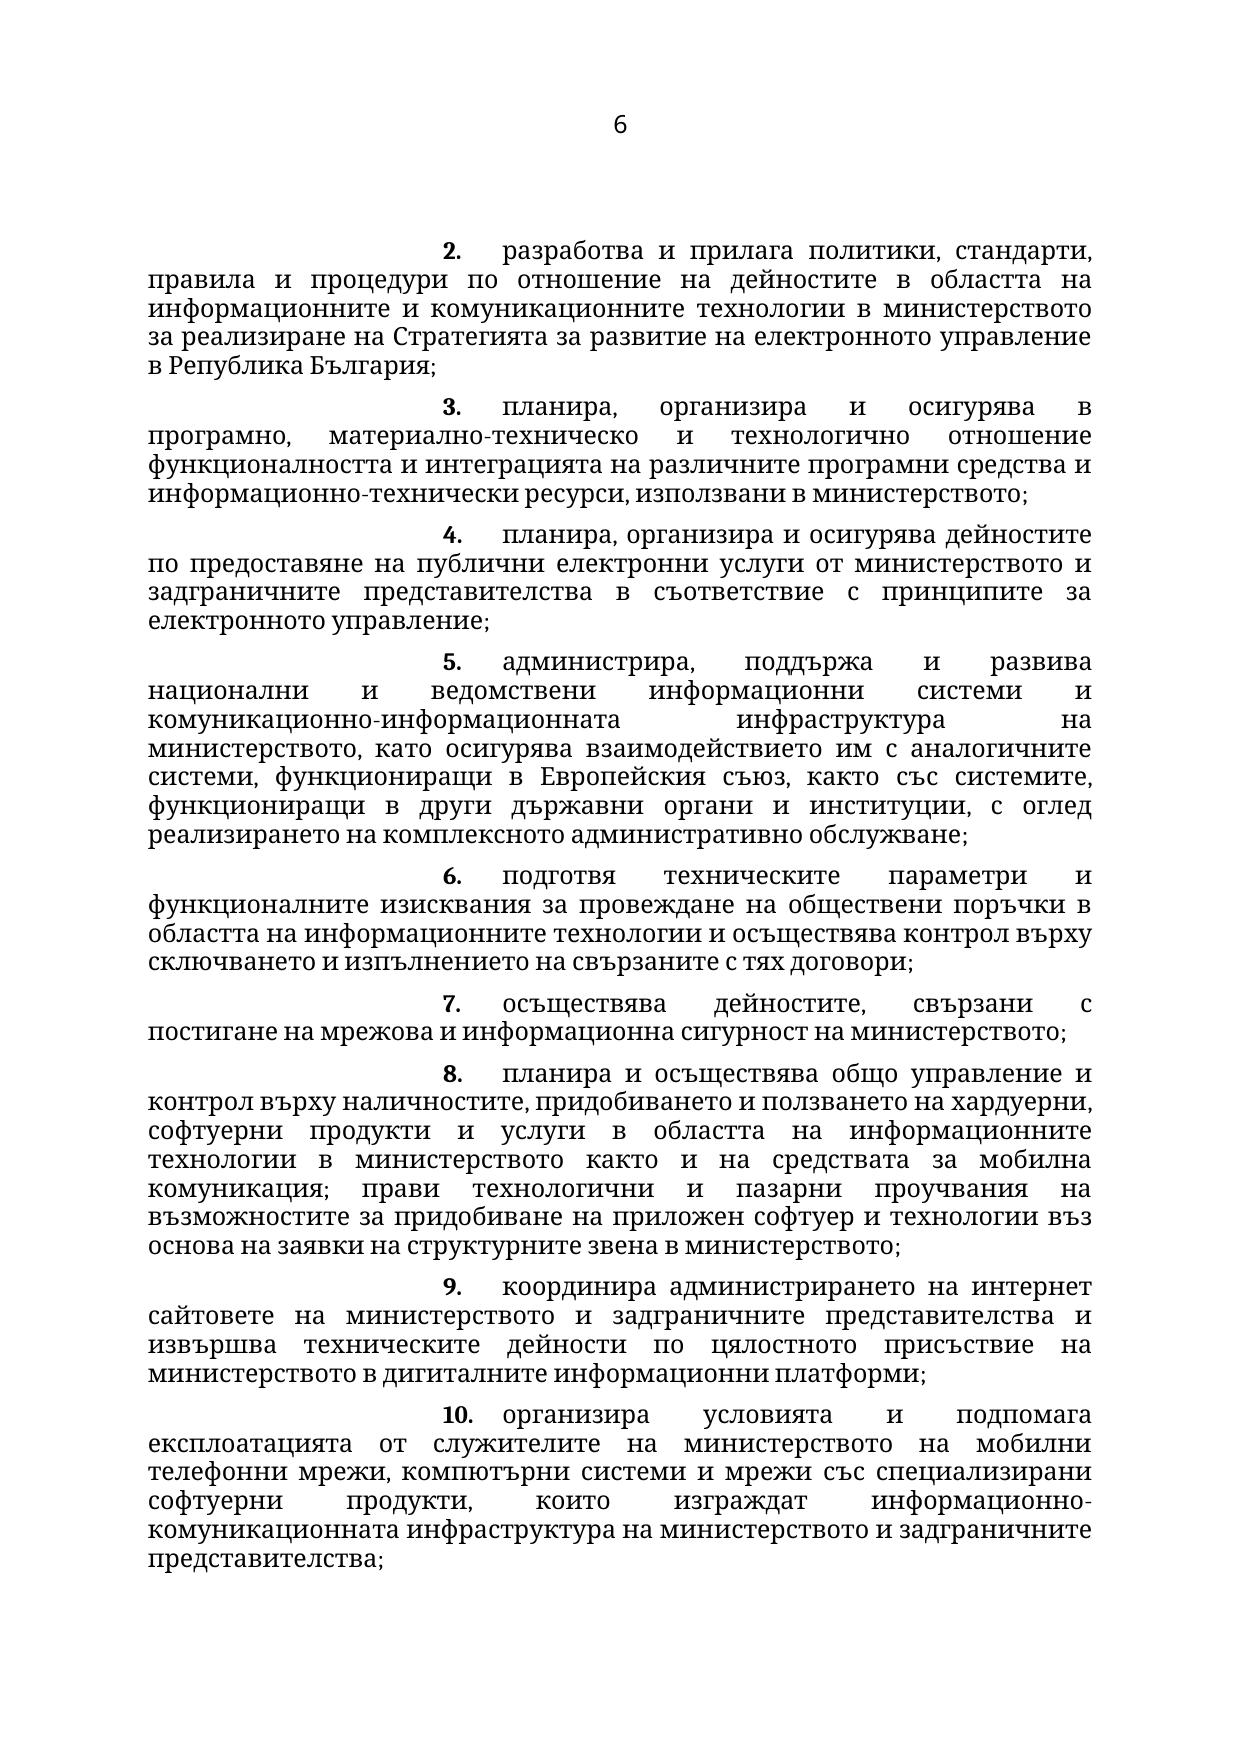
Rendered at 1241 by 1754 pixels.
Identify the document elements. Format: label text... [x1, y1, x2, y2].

text 5. администрира, поддържа и развива национални и ведомствени информационни системи и комуникационно-информационната инфраструктура на министерството, като осигурява взаимодействието им с аналогичните системи, функциониращи в Европейския съюз, както със системите, функциониращи в други държавни органи и институции, с оглед реализирането на комплексното административно обслужване; [148, 648, 1093, 849]
text 7. осъществява дейностите, свързани с постигане на мрежова и информационна сигурност на министерството; [148, 989, 1093, 1047]
text 8. планира и осъществява общо управление и контрол върху наличностите, придобиването и ползването на хардуерни, софтуерни продукти и услуги в областта на информационните технологии в министерството както и на средствата за мобилна комуникация; прави технологични и пазарни проучвания на възможностите за придобиване на приложен софтуер и технологии въз основа на заявки на структурните звена в министерството; [148, 1059, 1093, 1261]
text 6. подготвя техническите параметри и функционалните изисквания за провеждане на обществени поръчки в областта на информационните технологии и осъществява контрол върху сключването и изпълнението на свързаните с тях договори; [148, 862, 1093, 977]
text 10. организира условията и подпомага експлоатацията от служителите на министерството на мобилни телефонни мрежи, компютърни системи и мрежи със специализирани софтуерни продукти, които изграждат информационно-комуникационната инфраструктура на министерството и задграничните представителства; [148, 1401, 1093, 1573]
text 2. разработва и прилага политики, стандарти, правила и процедури по отношение на дейностите в областта на информационните и комуникационните технологии в министерството за реализиране на Стратегията за развитие на електронното управление в Република България; [148, 237, 1093, 381]
text 4. планира, организира и осигурява дейностите по предоставяне на публични електронни услуги от министерството и задграничните представителства в съответствие с принципите за електронното управление; [148, 521, 1093, 636]
text 3. планира, организира и осигурява в програмно, материално-техническо и технологично отношение функционалността и интеграцията на различните програмни средства и информационно-технически ресурси, използвани в министерството; [148, 393, 1093, 508]
text 9. координира администрирането на интернет сайтовете на министерството и задграничните представителства и извършва техническите дейности по цялостното присъствие на министерството в дигиталните информационни платформи; [148, 1273, 1093, 1388]
